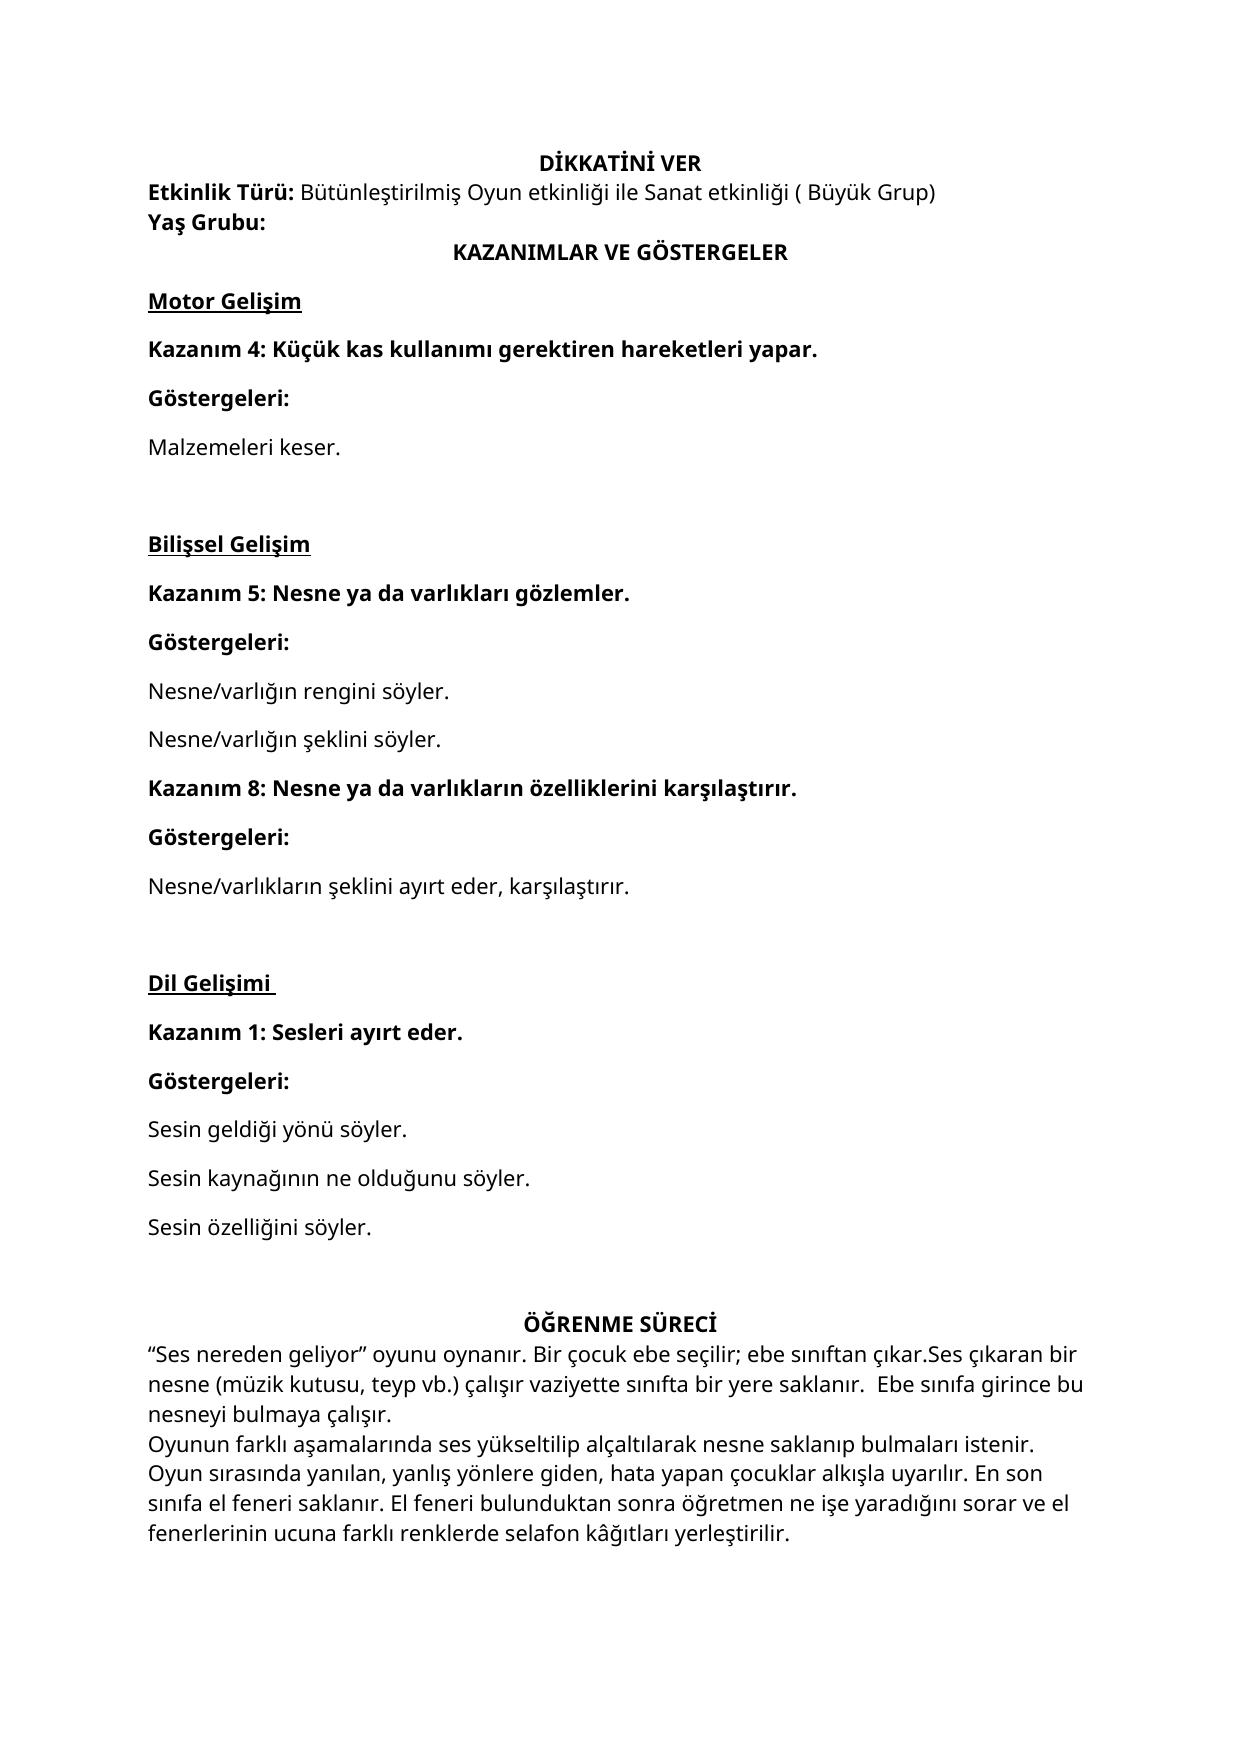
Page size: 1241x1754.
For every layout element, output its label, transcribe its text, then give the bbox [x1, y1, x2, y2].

text Etkinlik Türü: Bütünleştirilmiş Oyun etkinliği ile Sanat etkinliği ( Büyük Grup) [148, 177, 1093, 207]
text Bilişsel Gelişim [148, 529, 1093, 559]
text Göstergeleri: [148, 822, 1093, 852]
text Oyunun farklı aşamalarında ses yükseltilip alçaltılarak nesne saklanıp bulmaları istenir. Oyun sırasında yanılan, yanlış yönlere giden, hata yapan çocuklar alkışla uyarılır. En son sınıfa el feneri saklanır. El feneri bulunduktan sonra öğretmen ne işe yaradığını sorar ve el fenerlerinin ucuna farklı renklerde selafon kâğıtları yerleştirilir. [148, 1429, 1093, 1548]
text Kazanım 4: Küçük kas kullanımı gerektiren hareketleri yapar. [148, 334, 1093, 364]
text Kazanım 5: Nesne ya da varlıkları gözlemler. [148, 578, 1093, 608]
list KAZANIMLAR VE GÖSTERGELER [148, 237, 1093, 267]
text Göstergeleri: [148, 383, 1093, 413]
text Nesne/varlığın rengini söyler. [148, 676, 1093, 706]
text “Ses nereden geliyor” oyunu oynanır. Bir çocuk ebe seçilir; ebe sınıftan çıkar.Ses çıkaran bir nesne (müzik kutusu, teyp vb.) çalışır vaziyette sınıfta bir yere saklanır. Ebe sınıfa girince bu nesneyi bulmaya çalışır. [148, 1339, 1093, 1429]
text Nesne/varlıkların şeklini ayırt eder, karşılaştırır. [148, 871, 1093, 901]
text Malzemeleri keser. [148, 432, 1093, 462]
text DİKKATİNİ VER [148, 148, 1093, 177]
text Sesin özelliğini söyler. [148, 1212, 1093, 1242]
text Motor Gelişim [148, 286, 1093, 316]
text Göstergeleri: [148, 1066, 1093, 1096]
text Sesin kaynağının ne olduğunu söyler. [148, 1163, 1093, 1193]
text Kazanım 1: Sesleri ayırt eder. [148, 1017, 1093, 1047]
text Yaş Grubu: [148, 207, 1093, 237]
text Sesin geldiği yönü söyler. [148, 1114, 1093, 1144]
text Dil Gelişimi [148, 968, 1093, 998]
text Göstergeleri: [148, 627, 1093, 657]
list ÖĞRENME SÜRECİ [148, 1309, 1093, 1339]
text Kazanım 8: Nesne ya da varlıkların özelliklerini karşılaştırır. [148, 773, 1093, 803]
text Nesne/varlığın şeklini söyler. [148, 724, 1093, 754]
